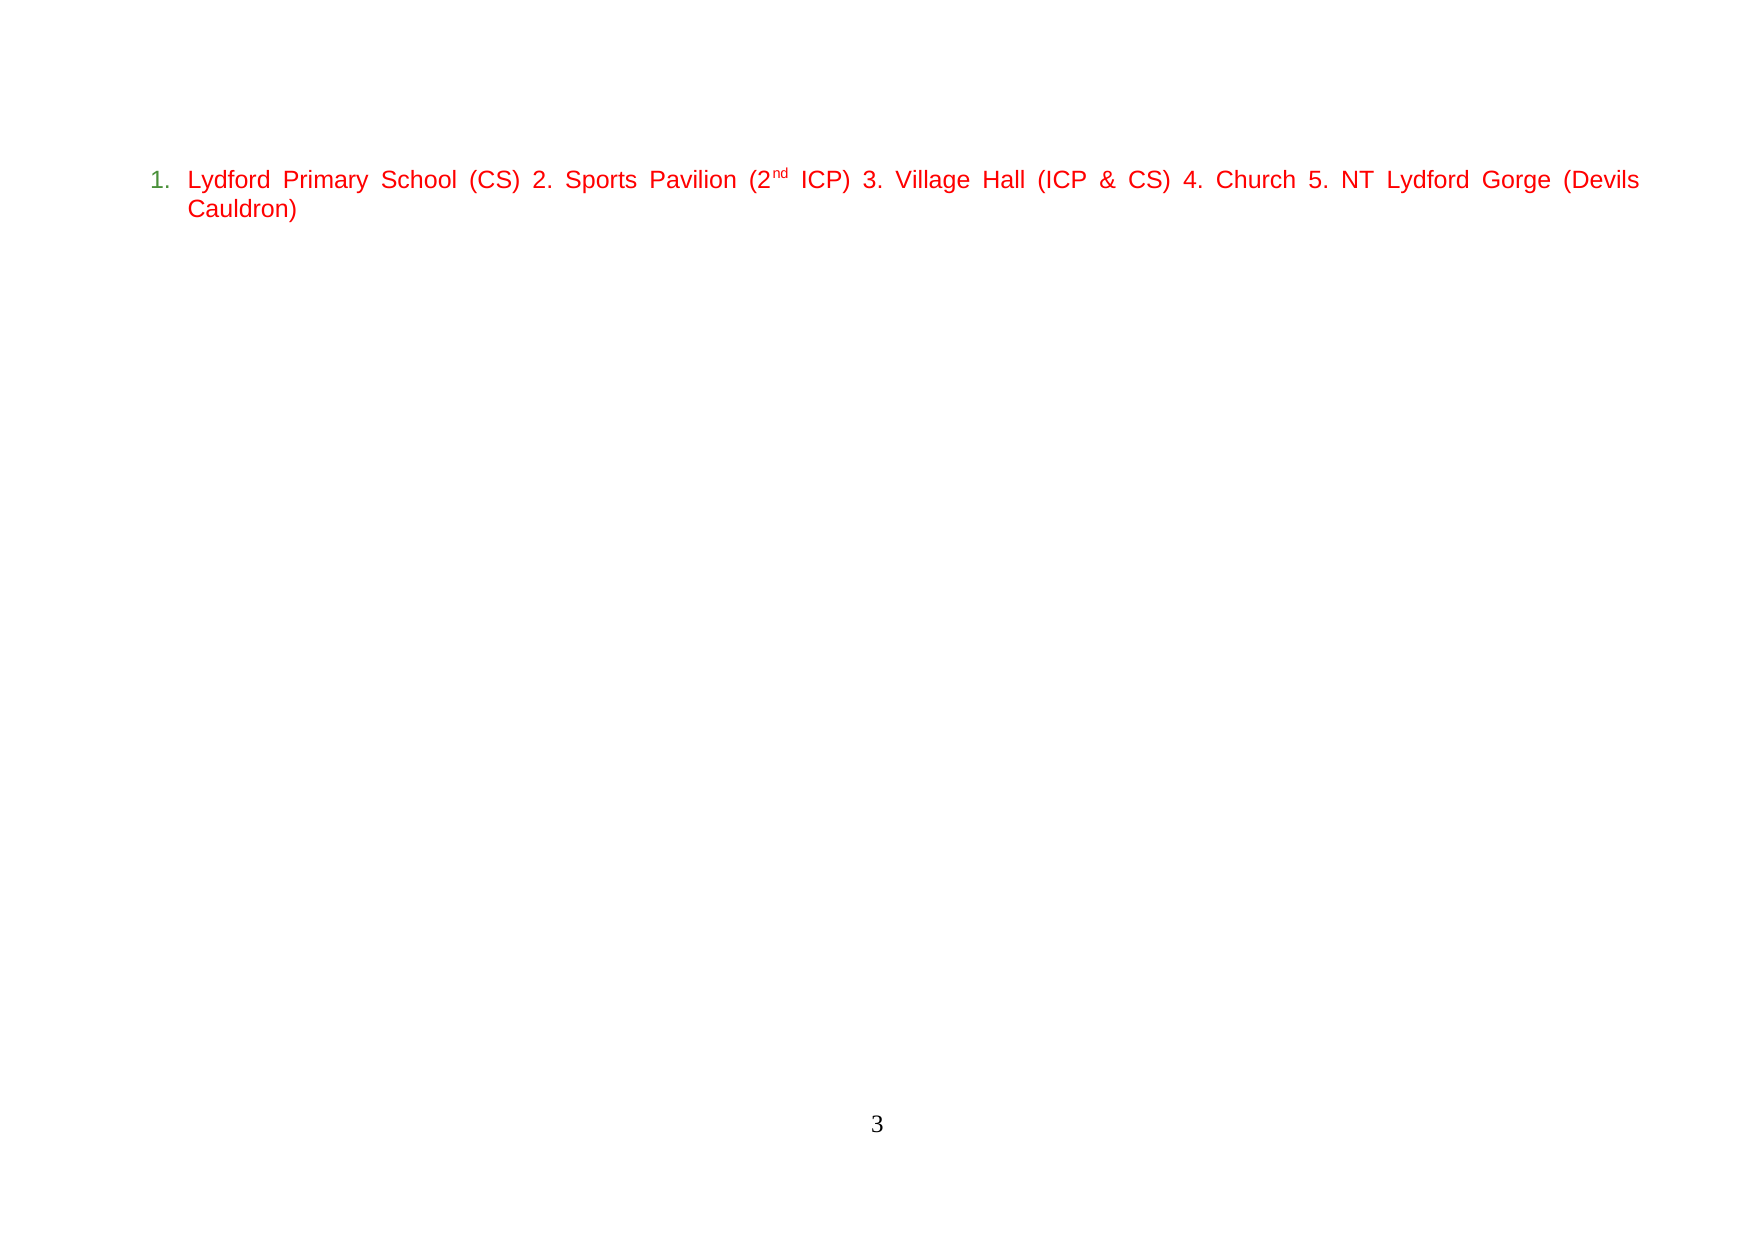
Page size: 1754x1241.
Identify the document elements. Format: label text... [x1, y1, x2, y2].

list Lydford Primary School (CS) 2. Sports Pavilion (2nd ICP) 3. Village Hall (ICP & CS) 4. Church 5. NT Lydford Gorge (Devils Cauldron) [150, 165, 1642, 223]
